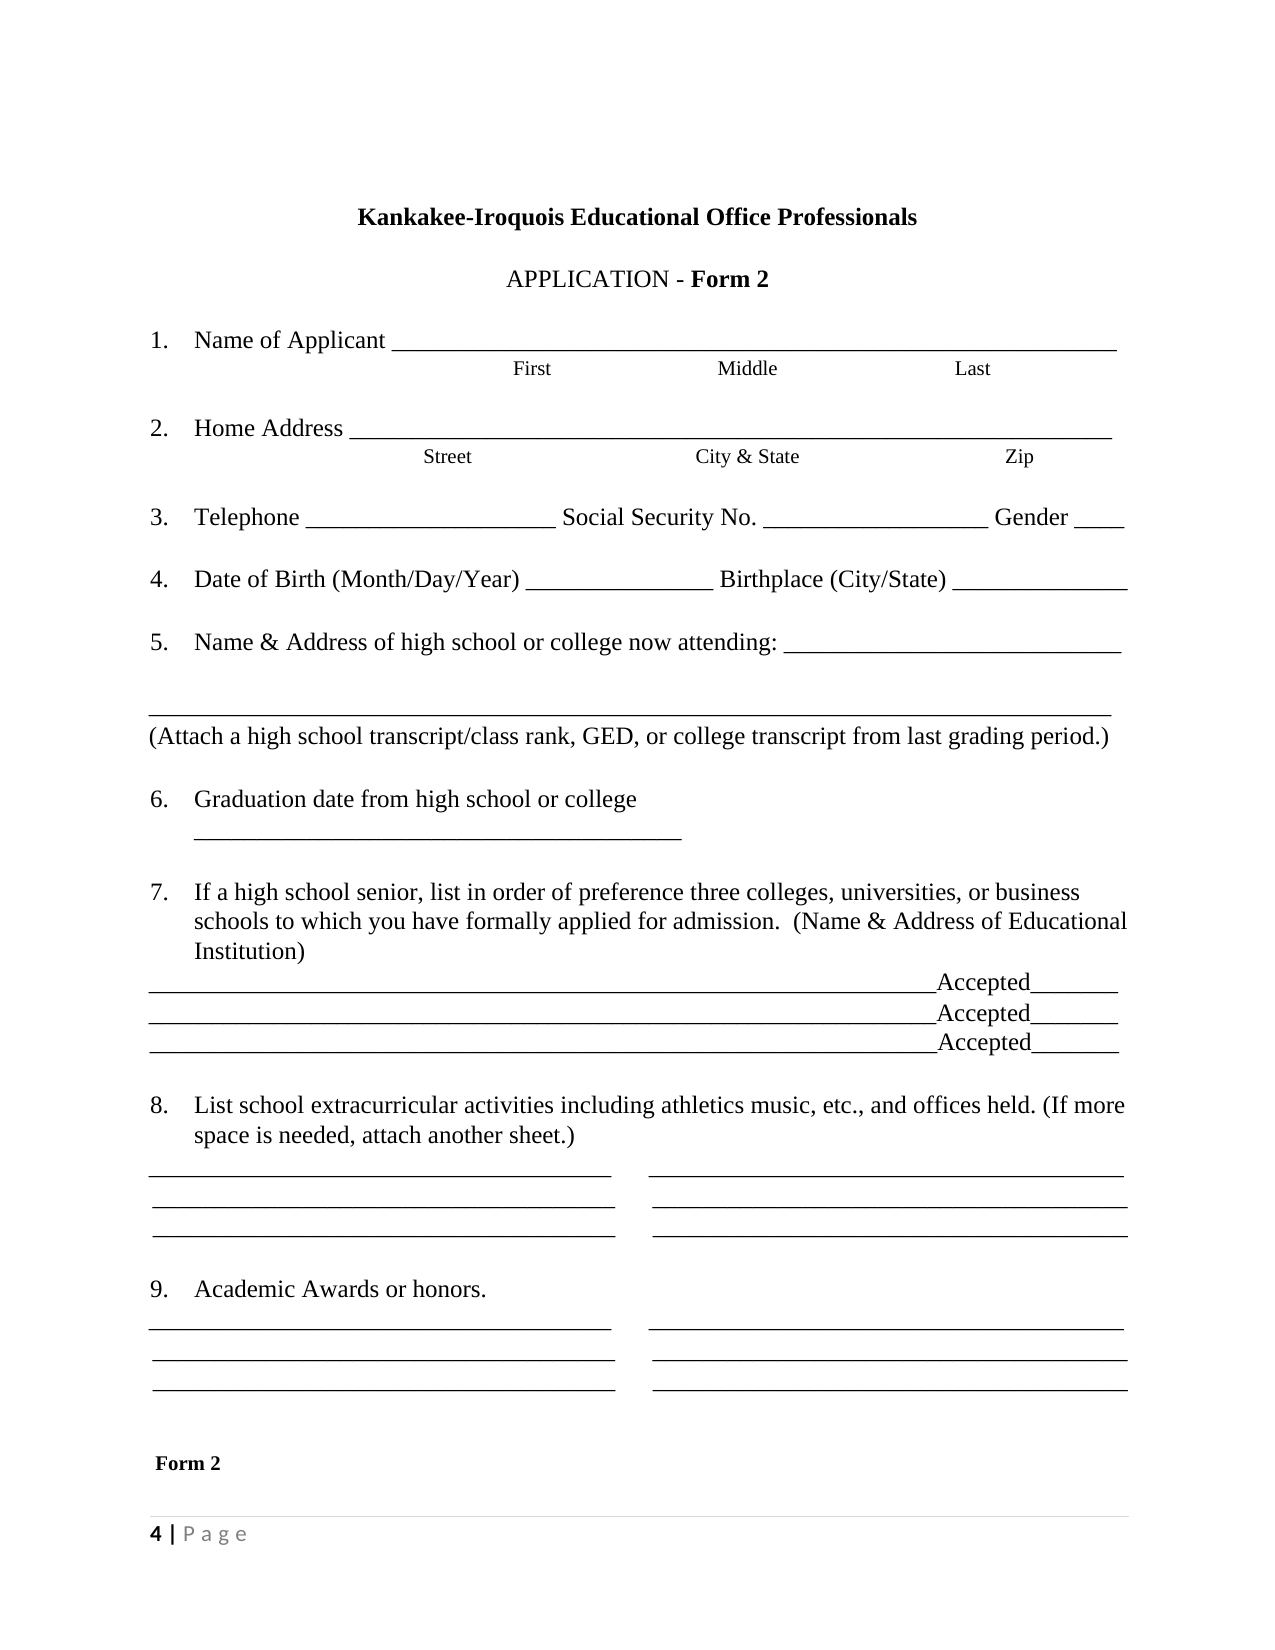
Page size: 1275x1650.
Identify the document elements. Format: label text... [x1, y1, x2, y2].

text APPLICATION - Form 2 [150, 264, 1125, 293]
text Form 2 [150, 1451, 1129, 1475]
list Date of Birth (Month/Day/Year) _______________ Birthplace (City/State) ______________ [150, 564, 1129, 593]
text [150, 1336, 1129, 1394]
text _____________________________________ ______________________________________ [148, 1151, 1129, 1179]
text _______________________________________________________________Accepted_______ _______________________________________________________________Accepted_______ [148, 998, 1129, 1056]
list Name & Address of high school or college now attending: ___________________________ [150, 627, 1129, 656]
text (Attach a high school transcript/class rank, GED, or college transcript from last grading period.) [148, 721, 1129, 750]
list List school extracurricular activities including athletics music, etc., and offices held. (If more space is needed, attach another sheet.) [150, 1090, 1129, 1148]
list Academic Awards or honors. [150, 1274, 1129, 1302]
text _____________________________________________________________________________ [148, 690, 1129, 719]
list Telephone ____________________ Social Security No. __________________ Gender ____ [150, 502, 1129, 530]
subtitle Kankakee-Iroquois Educational Office Professionals [150, 202, 1125, 231]
list Home Address _____________________________________________________________ [150, 413, 1129, 442]
text _______________________________________________________________Accepted_______ [148, 967, 1129, 995]
list If a high school senior, list in order of preference three colleges, universities, or business schools to which you have formally applied for admission. (Name & Address of Educational Institution) [150, 877, 1129, 964]
list Name of Applicant __________________________________________________________ [150, 325, 1129, 354]
text _____________________________________ ______________________________________ [148, 1304, 1129, 1333]
text Street City & State Zip [150, 444, 1129, 468]
text First Middle Last [150, 356, 1129, 380]
list Graduation date from high school or college _______________________________________ [150, 784, 1129, 842]
